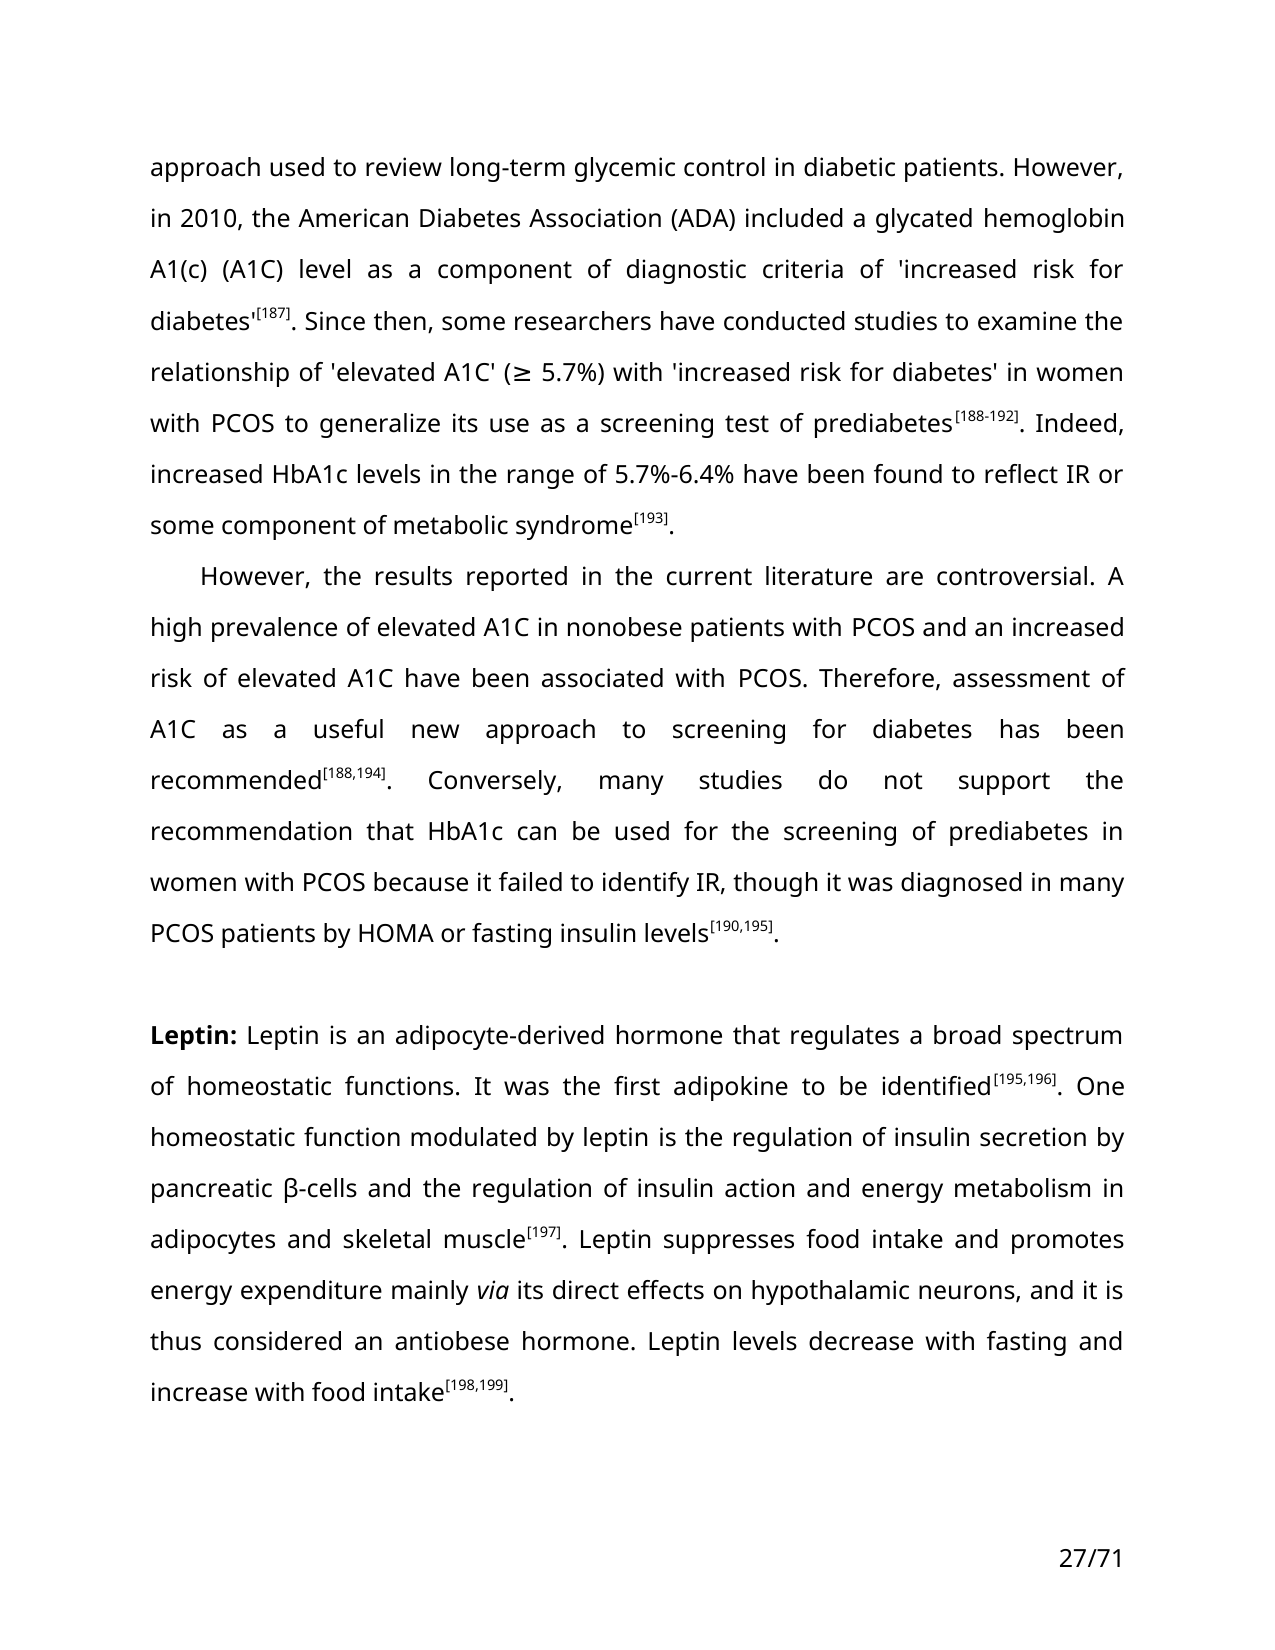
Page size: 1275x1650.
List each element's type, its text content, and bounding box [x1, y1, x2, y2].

text However, the results reported in the current literature are controversial. A high prevalence of elevated A1C in nonobese patients with PCOS and an increased risk of elevated A1C have been associated with PCOS. Therefore, assessment of A1C as a useful new approach to screening for diabetes has been recommended[188,194]. Conversely, many studies do not support the recommendation that HbA1c can be used for the screening of prediabetes in women with PCOS because it failed to identify IR, though it was diagnosed in many PCOS patients by HOMA or fasting insulin levels[190,195]. [150, 558, 1125, 950]
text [150, 150, 1125, 541]
text Leptin: Leptin is an adipocyte-derived hormone that regulates a broad spectrum of homeostatic functions. It was the first adipokine to be identified[195,196]. One homeostatic function modulated by leptin is the regulation of insulin secretion by pancreatic β-cells and the regulation of insulin action and energy metabolism in adipocytes and skeletal muscle[197]. Leptin suppresses food intake and promotes energy expenditure mainly via its direct effects on hypothalamic neurons, and it is thus considered an antiobese hormone. Leptin levels decrease with fasting and increase with food intake[198,199]. [150, 1018, 1125, 1409]
